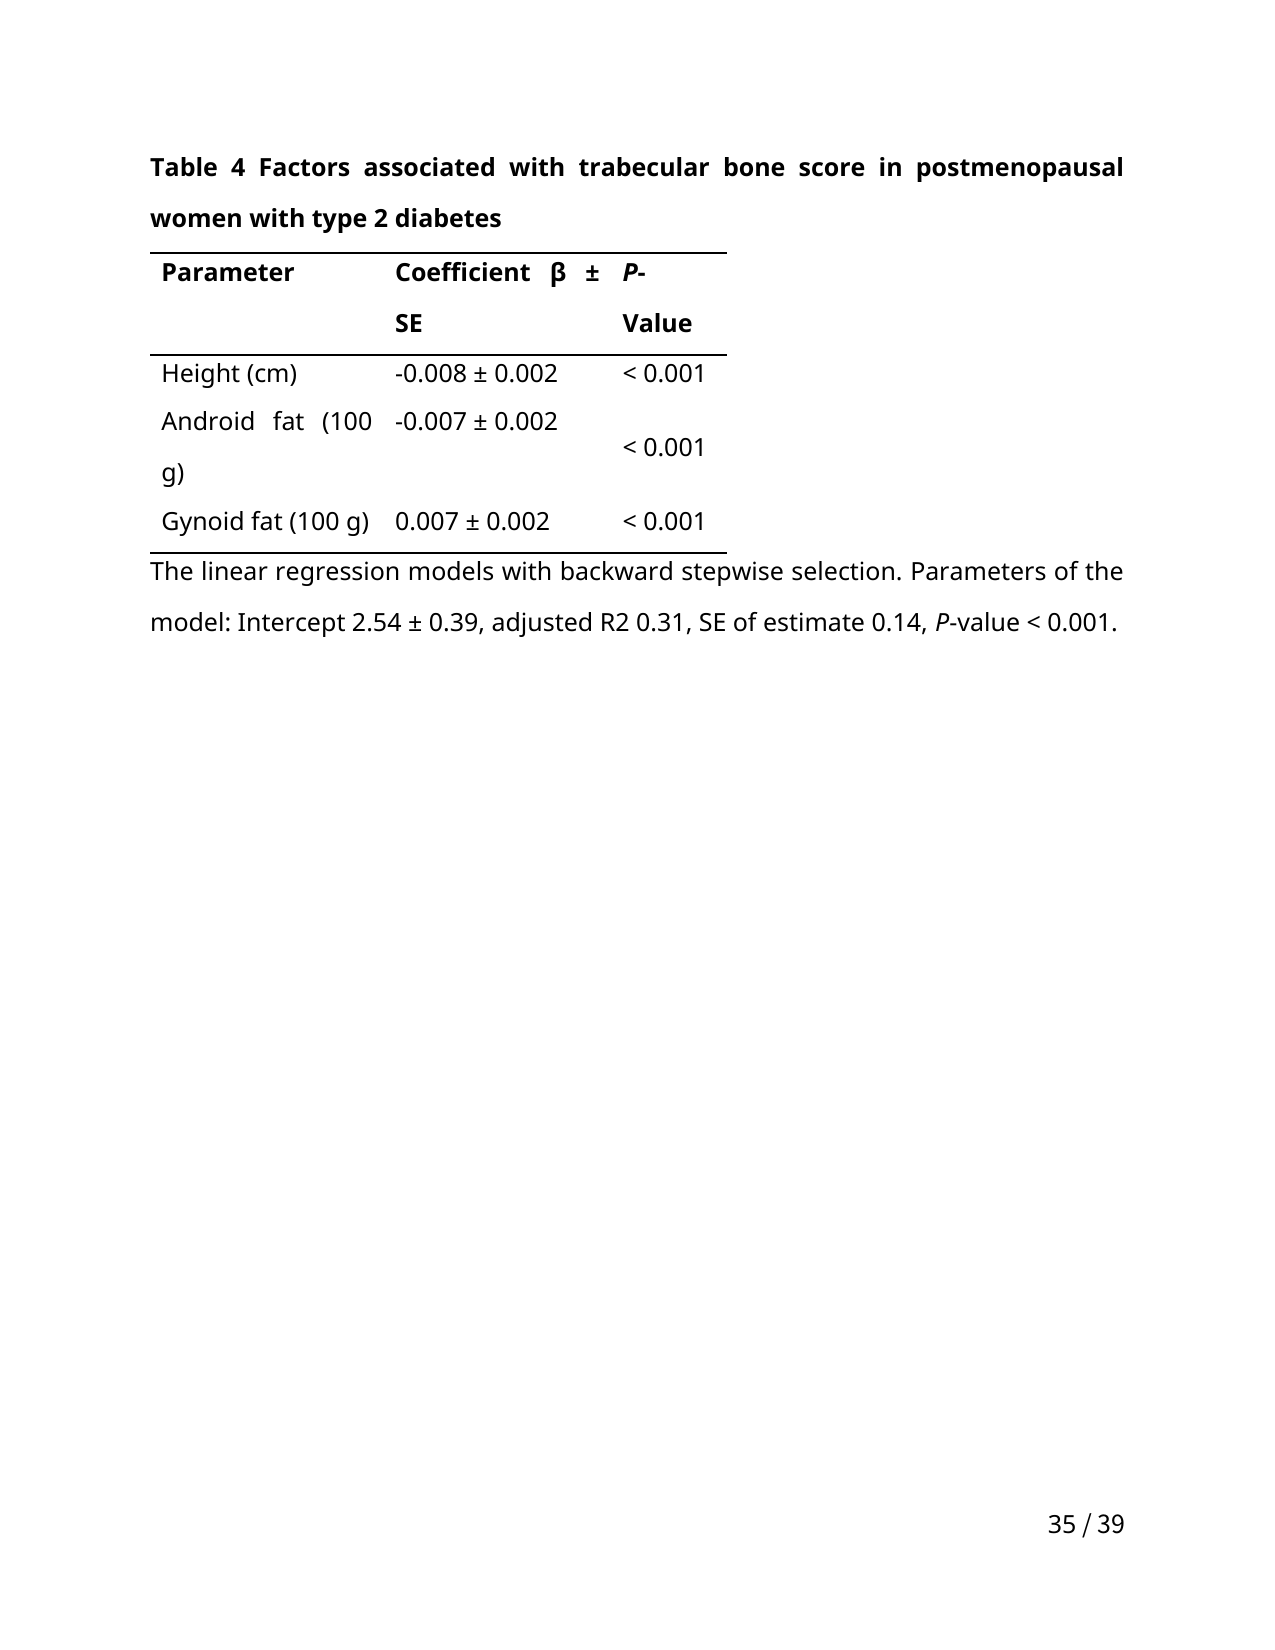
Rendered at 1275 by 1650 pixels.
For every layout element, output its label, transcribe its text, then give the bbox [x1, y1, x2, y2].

table_cell < 0.001 [611, 503, 727, 552]
text Table 4 Factors associated with trabecular bone score in postmenopausal women with type 2 diabetes [150, 150, 1125, 235]
table_cell < 0.001 [611, 356, 727, 404]
table_cell -0.008 ± 0.002 [384, 356, 611, 404]
table_header Parameter [150, 254, 384, 353]
table_cell 0.007 ± 0.002 [384, 503, 611, 552]
text The linear regression models with backward stepwise selection. Parameters of the model: Intercept 2.54 ± 0.39, adjusted R2 0.31, SE of estimate 0.14, P-value < 0.001. [150, 554, 1125, 639]
table_header Coefficient β ± SE [384, 254, 611, 353]
table_cell Gynoid fat (100 g) [150, 503, 384, 552]
table_cell < 0.001 [611, 404, 727, 503]
table_cell -0.007 ± 0.002 [384, 404, 611, 503]
table_cell Android fat (100 g) [150, 404, 384, 503]
table_cell Height (cm) [150, 356, 384, 404]
table_header P-Value [611, 254, 727, 353]
